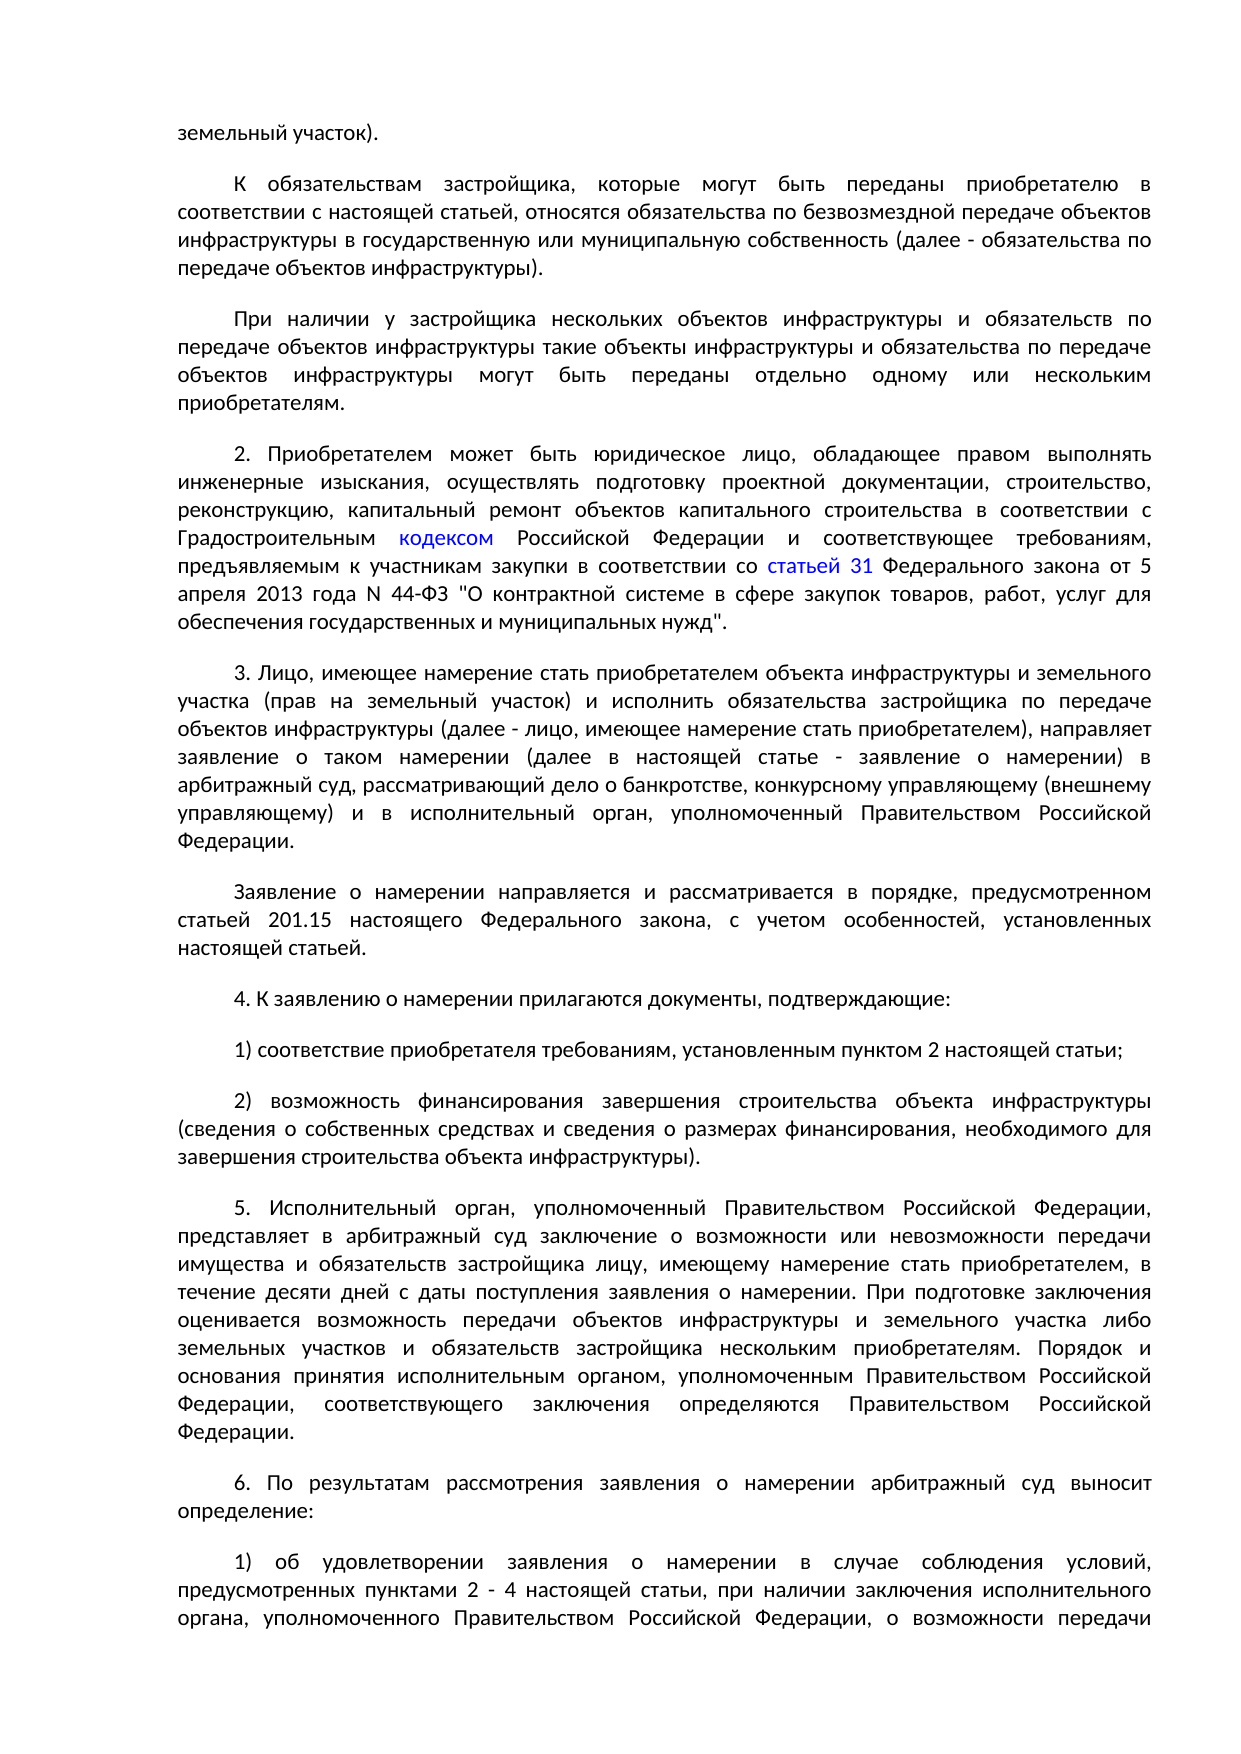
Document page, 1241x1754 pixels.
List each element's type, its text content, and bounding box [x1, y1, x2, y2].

text 2. Приобретателем может быть юридическое лицо, обладающее правом выполнять инженерные изыскания, осуществлять подготовку проектной документации, строительство, реконструкцию, капитальный ремонт объектов капитального строительства в соответствии с Градостроительным кодексом Российской Федерации и соответствующее требованиям, предъявляемым к участникам закупки в соответствии со статьей 31 Федерального закона от 5 апреля 2013 года N 44-ФЗ "О контрактной системе в сфере закупок товаров, работ, услуг для обеспечения государственных и муниципальных нужд". [177, 439, 1152, 635]
text Заявление о намерении направляется и рассматривается в порядке, предусмотренном статьей 201.15 настоящего Федерального закона, с учетом особенностей, установленных настоящей статьей. [177, 877, 1152, 961]
text 6. По результатам рассмотрения заявления о намерении арбитражный суд выносит определение: [177, 1468, 1152, 1524]
text 3. Лицо, имеющее намерение стать приобретателем объекта инфраструктуры и земельного участка (прав на земельный участок) и исполнить обязательства застройщика по передаче объектов инфраструктуры (далее - лицо, имеющее намерение стать приобретателем), направляет заявление о таком намерении (далее в настоящей статье - заявление о намерении) в арбитражный суд, рассматривающий дело о банкротстве, конкурсному управляющему (внешнему управляющему) и в исполнительный орган, уполномоченный Правительством Российской Федерации. [177, 658, 1152, 854]
text 2) возможность финансирования завершения строительства объекта инфраструктуры (сведения о собственных средствах и сведения о размерах финансирования, необходимого для завершения строительства объекта инфраструктуры). [177, 1086, 1152, 1170]
text При наличии у застройщика нескольких объектов инфраструктуры и обязательств по передаче объектов инфраструктуры такие объекты инфраструктуры и обязательства по передаче объектов инфраструктуры могут быть переданы отдельно одному или нескольким приобретателям. [177, 304, 1152, 416]
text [177, 1547, 1152, 1631]
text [177, 118, 1152, 146]
text 5. Исполнительный орган, уполномоченный Правительством Российской Федерации, представляет в арбитражный суд заключение о возможности или невозможности передачи имущества и обязательств застройщика лицу, имеющему намерение стать приобретателем, в течение десяти дней с даты поступления заявления о намерении. При подготовке заключения оценивается возможность передачи объектов инфраструктуры и земельного участка либо земельных участков и обязательств застройщика нескольким приобретателям. Порядок и основания принятия исполнительным органом, уполномоченным Правительством Российской Федерации, соответствующего заключения определяются Правительством Российской Федерации. [177, 1193, 1152, 1445]
text К обязательствам застройщика, которые могут быть переданы приобретателю в соответствии с настоящей статьей, относятся обязательства по безвозмездной передаче объектов инфраструктуры в государственную или муниципальную собственность (далее - обязательства по передаче объектов инфраструктуры). [177, 169, 1152, 281]
text 4. К заявлению о намерении прилагаются документы, подтверждающие: [177, 984, 1152, 1012]
text 1) соответствие приобретателя требованиям, установленным пунктом 2 настоящей статьи; [177, 1035, 1152, 1063]
